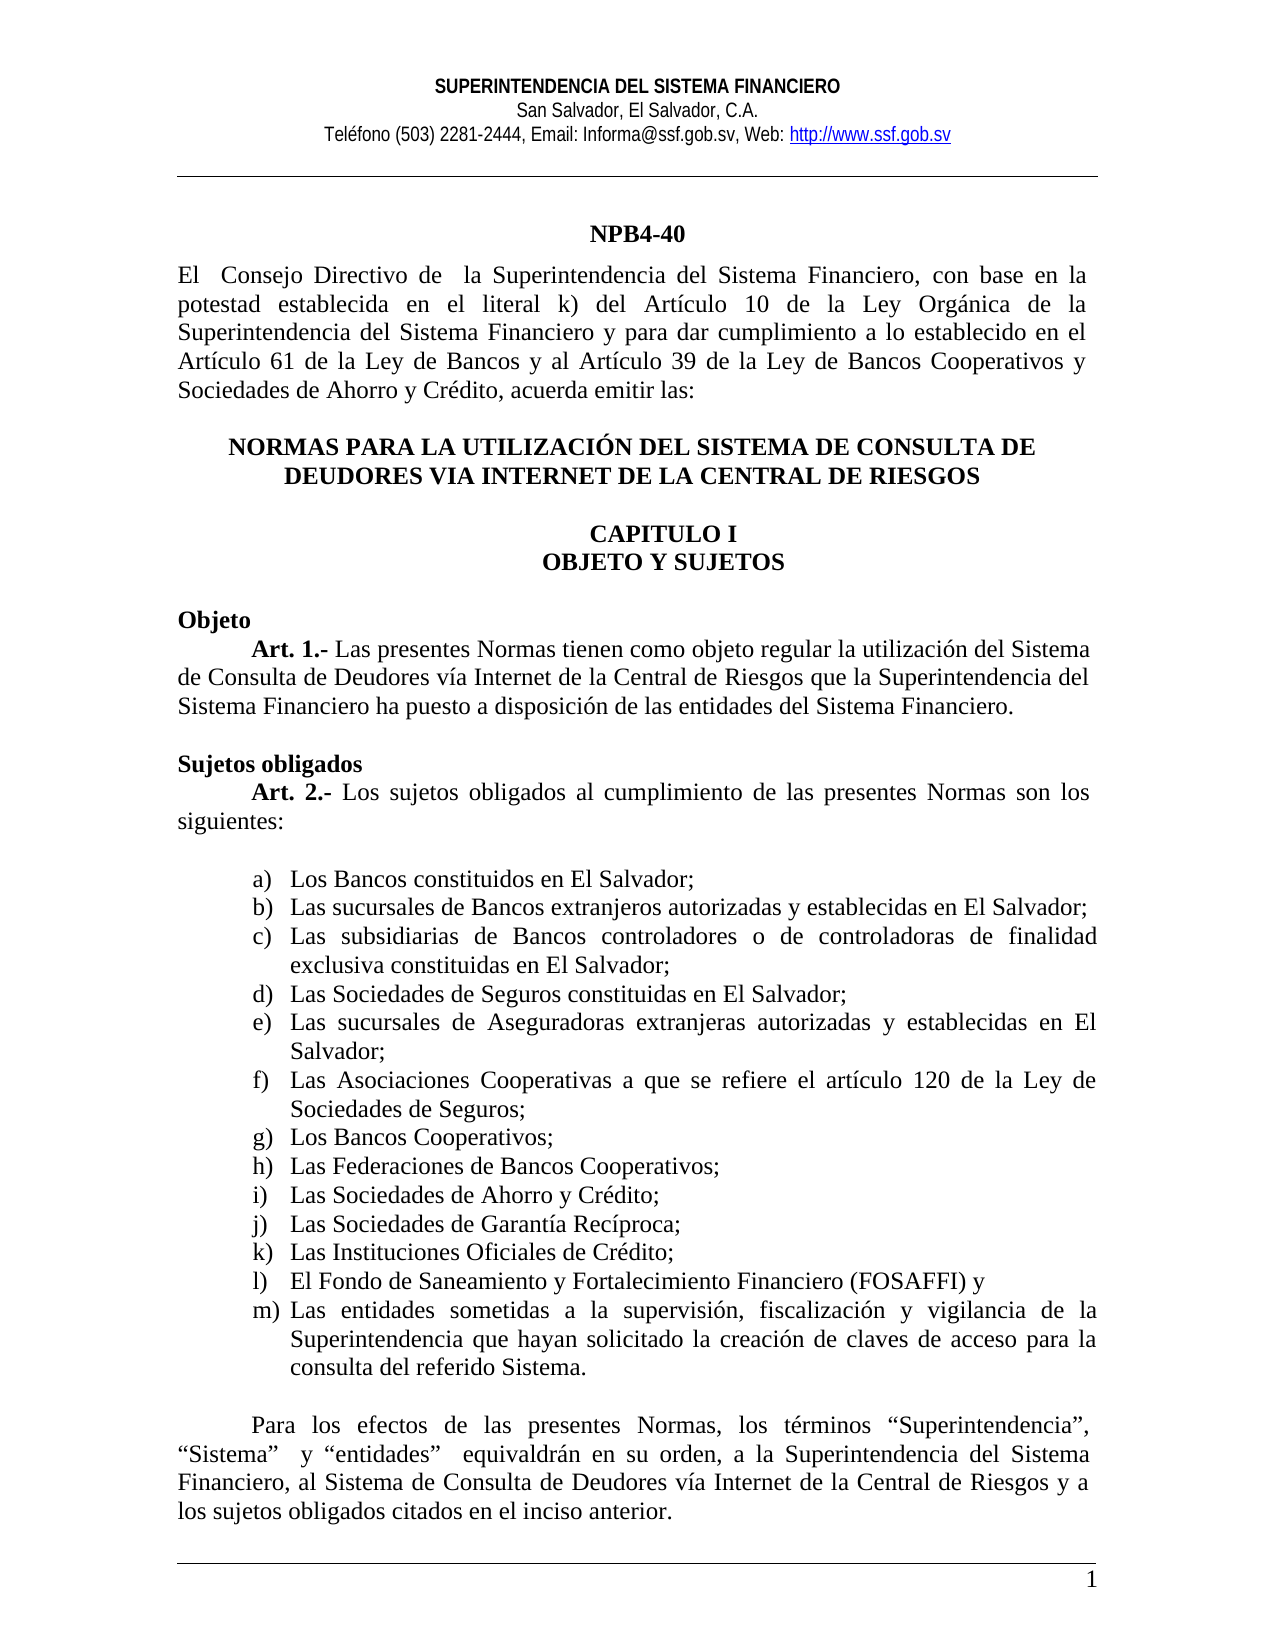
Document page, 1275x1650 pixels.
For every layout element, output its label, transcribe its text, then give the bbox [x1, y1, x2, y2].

list Las Sociedades de Seguros constituidas en El Salvador; [252, 979, 1098, 1007]
text Para los efectos de las presentes Normas, los términos “Superintendencia”, “Sistema” y “entidades” equivaldrán en su orden, a del Sistema Financiero, al Sistema de Consulta de Deudores vía Internet de de Riesgos y a los sujetos obligados citados en el inciso anterior. [177, 1410, 1091, 1525]
text El Consejo Directivo de del Sistema Financiero, con base en la potestad establecida en el literal k) del Artículo 10 de de del Sistema Financiero y para dar cumplimiento a lo establecido en el Artículo 61 de de Bancos y al Artículo 39 de de Bancos Cooperativos y Sociedades de Ahorro y Crédito, acuerda emitir las: [177, 260, 1087, 404]
list Las subsidiarias de Bancos controladores o de controladoras de finalidad exclusiva constituidas en El Salvador; [252, 921, 1098, 979]
list Las Sociedades de Garantía Recíproca; [252, 1209, 1098, 1237]
list Las Asociaciones Cooperativas a que se refiere el artículo 120 de de Sociedades de Seguros; [252, 1065, 1098, 1122]
list Las Sociedades de Ahorro y Crédito; [252, 1180, 1098, 1209]
text NORMAS PARA LA UTILIZACIÓN DEL SISTEMA DE CONSULTA DE DEUDORES VIA INTERNET DE LA CENTRAL DE RIESGOS [177, 432, 1087, 490]
list Los Bancos Cooperativos; [252, 1122, 1098, 1151]
list Las sucursales de Aseguradoras extranjeras autorizadas y establecidas en El Salvador; [252, 1007, 1098, 1065]
text Sujetos obligados [177, 749, 1091, 777]
list Las entidades sometidas a la supervisión, fiscalización y vigilancia de que hayan solicitado la creación de claves de acceso para la consulta del referido Sistema. [252, 1295, 1098, 1381]
list El Fondo de Saneamiento y Fortalecimiento Financiero (FOSAFFI) y [252, 1266, 1098, 1295]
text Art. 1.- Las presentes Normas tienen como objeto regular la utilización del Sistema de Consulta de Deudores vía Internet de la Central de Riesgos que la Superintendencia del Sistema Financiero ha puesto a disposición de las entidades del Sistema Financiero. [177, 634, 1091, 720]
list Las Instituciones Oficiales de Crédito; [252, 1237, 1098, 1266]
list Los Bancos constituidos en El Salvador; [252, 864, 1098, 892]
list Las sucursales de Bancos extranjeros autorizadas y establecidas en El Salvador; [252, 892, 1098, 921]
text NPB4-40 [177, 219, 1098, 247]
text CAPITULO I [177, 519, 1149, 547]
text Objeto [177, 605, 1091, 634]
list Las Federaciones de Bancos Cooperativos; [252, 1151, 1098, 1180]
text OBJETO Y SUJETOS [177, 547, 1149, 576]
text Art. 2.- Los sujetos obligados al cumplimiento de las presentes Normas son los siguientes: [177, 777, 1091, 835]
